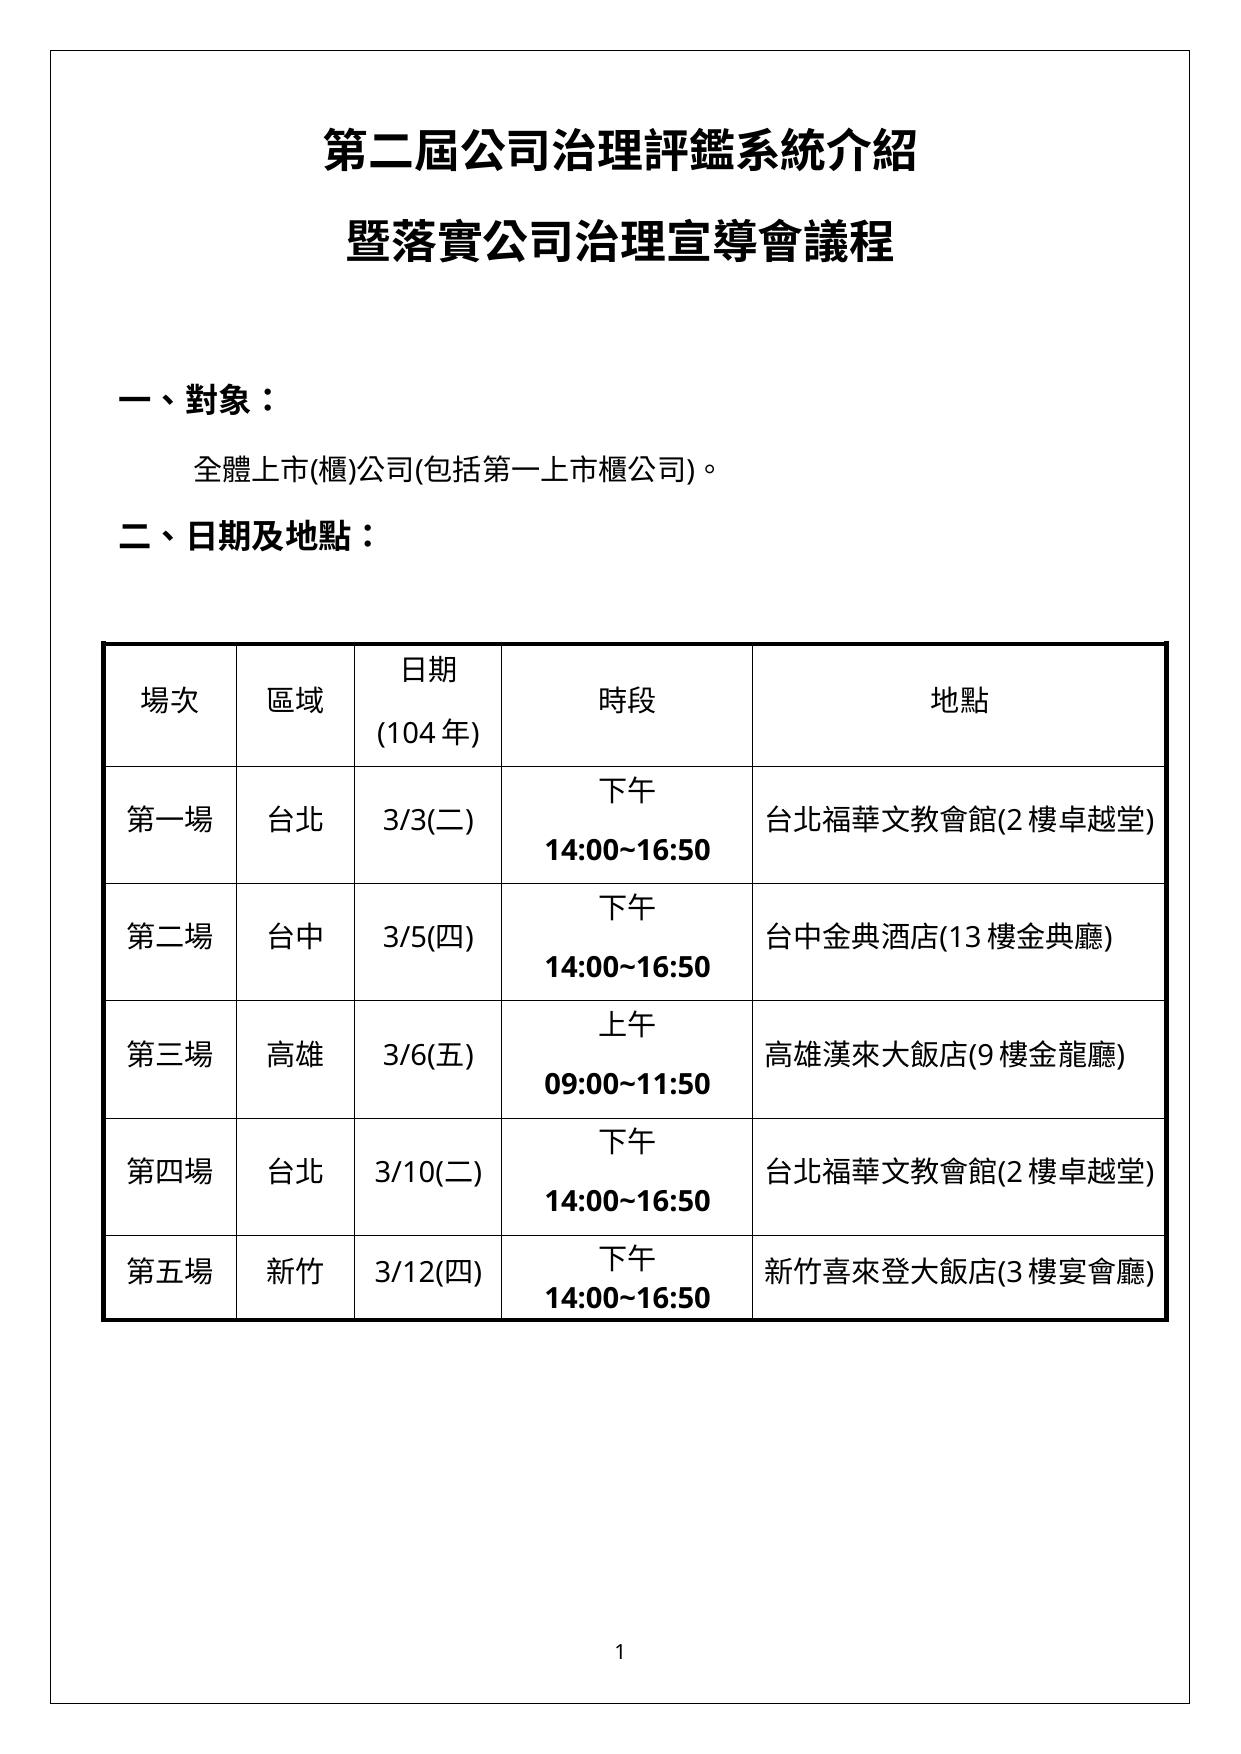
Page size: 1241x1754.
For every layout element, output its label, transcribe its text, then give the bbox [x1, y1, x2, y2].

table_cell 台北 [237, 1119, 354, 1234]
table_cell 高雄漢來大飯店(9樓金龍廳) [753, 1001, 1164, 1117]
table_cell 新竹喜來登大飯店(3樓宴會廳) [753, 1236, 1164, 1317]
table_cell 3/10(二) [355, 1119, 501, 1234]
table_cell 第三場 [106, 1001, 236, 1117]
table_header 時段 [502, 646, 752, 766]
table_cell 下午14:00~16:50 [502, 767, 752, 883]
table_cell 第二場 [106, 884, 236, 1000]
table_cell 3/6(五) [355, 1001, 501, 1117]
text 第二屆公司治理評鑑系統介紹 [118, 114, 1122, 181]
table_cell 3/3(二) [355, 767, 501, 883]
table_cell 第五場 [106, 1236, 236, 1317]
table_cell 新竹 [237, 1236, 354, 1317]
text 二、日期及地點： [118, 509, 1122, 558]
table_cell 第一場 [106, 767, 236, 883]
text 一、對象： [118, 374, 1122, 422]
table_cell 下午14:00~16:50 [502, 1119, 752, 1234]
table_header 日期 (104年) [355, 646, 501, 766]
table_cell 台北 [237, 767, 354, 883]
table_cell 台北福華文教會館(2樓卓越堂) [753, 1119, 1164, 1234]
table_cell 下午14:00~16:50 [502, 884, 752, 1000]
text 全體上市(櫃)公司(包括第一上市櫃公司)。 [193, 446, 1122, 488]
table_cell 上午09:00~11:50 [502, 1001, 752, 1117]
table_cell 台中金典酒店(13樓金典廳) [753, 884, 1164, 1000]
table_header 地點 [753, 646, 1164, 766]
table_cell 3/5(四) [355, 884, 501, 1000]
table_cell 高雄 [237, 1001, 354, 1117]
table_cell 台中 [237, 884, 354, 1000]
table_header 場次 [106, 646, 236, 766]
table_cell 3/12(四) [355, 1236, 501, 1317]
table_header 區域 [237, 646, 354, 766]
text 暨落實公司治理宣導會議程 [118, 206, 1122, 272]
table_cell 第四場 [106, 1119, 236, 1234]
table_cell 台北福華文教會館(2樓卓越堂) [753, 767, 1164, 883]
table_cell 下午 14:00~16:50 [502, 1236, 752, 1317]
